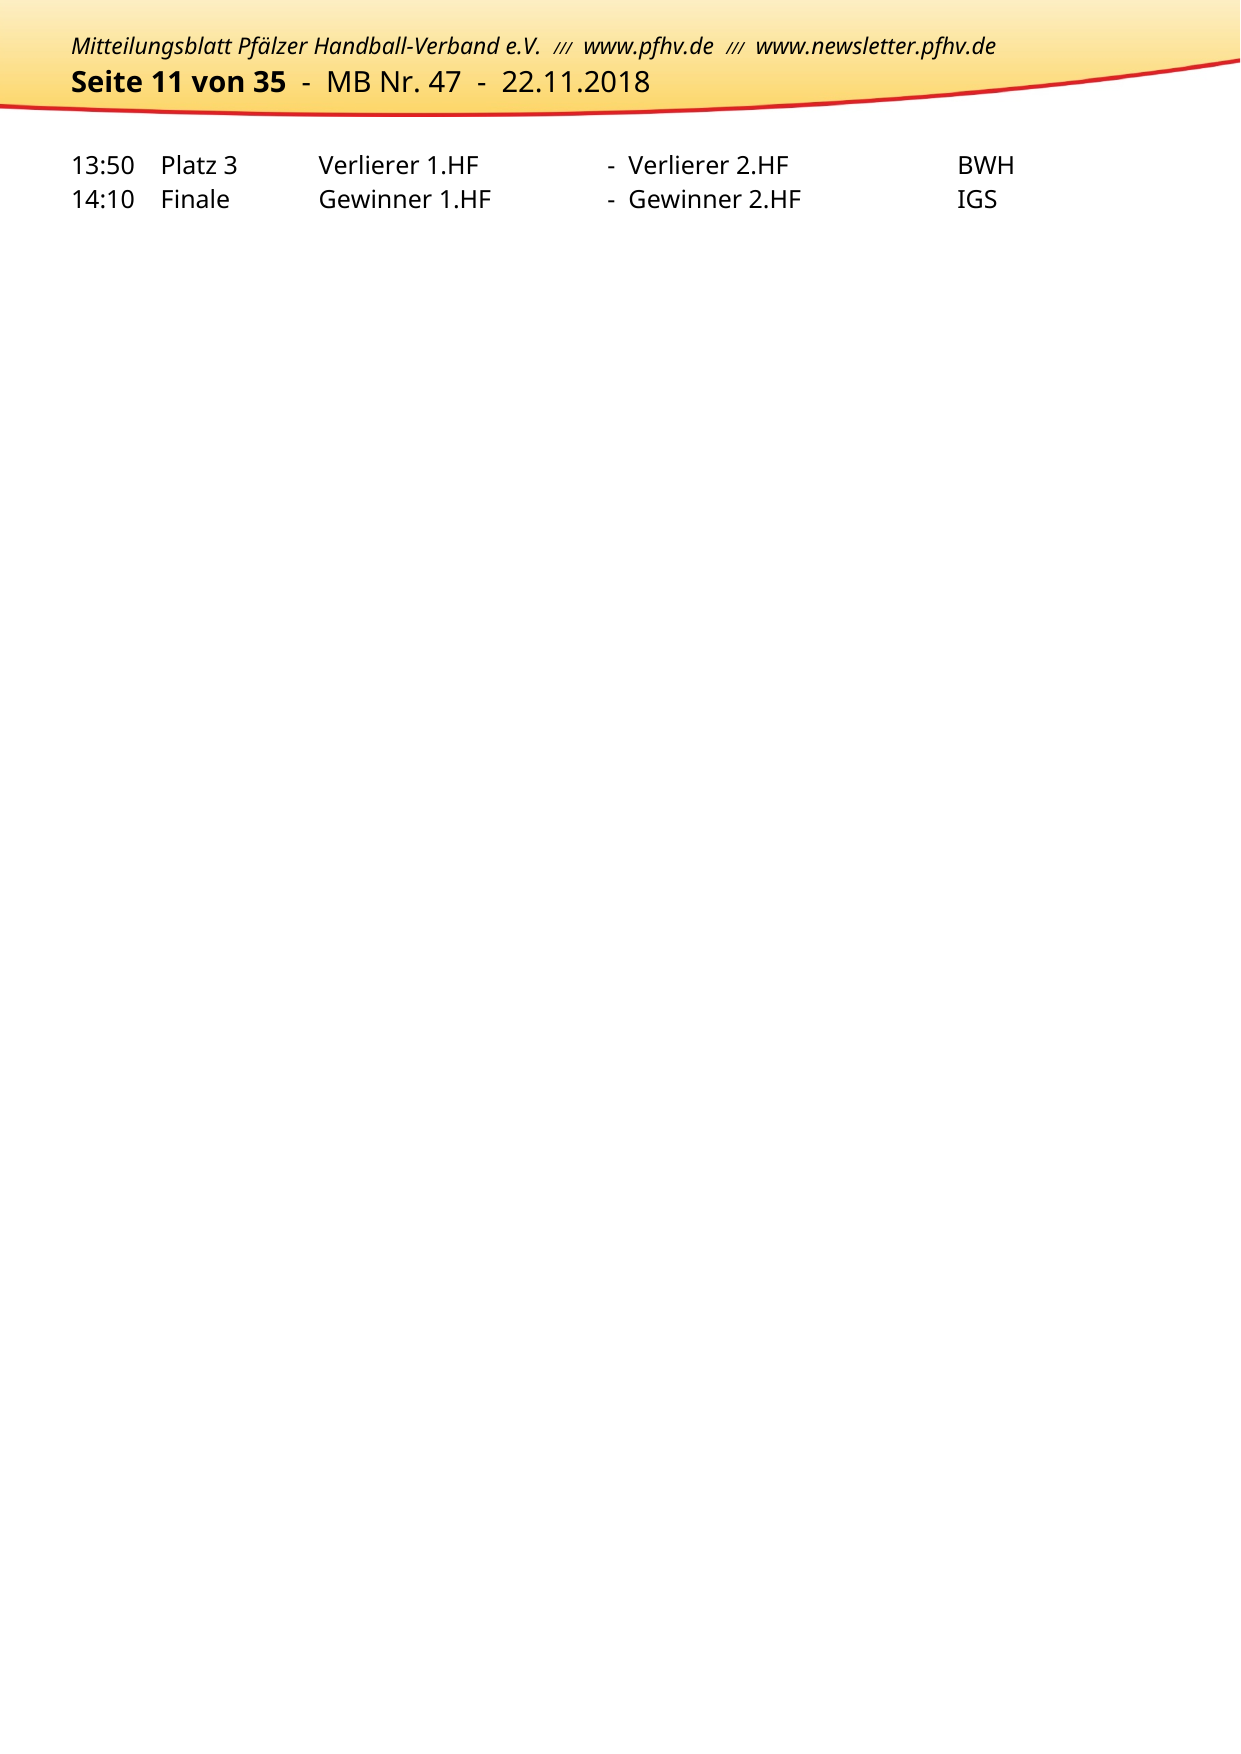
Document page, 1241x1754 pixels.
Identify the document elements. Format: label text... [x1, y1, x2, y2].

picture [0, 0, 1241, 117]
text 14:10 Finale Gewinner 1.HF - Gewinner 2.HF IGS [71, 182, 1169, 216]
text 13:50 Platz 3 Verlierer 1.HF - Verlierer 2.HF BWH [71, 148, 1169, 182]
